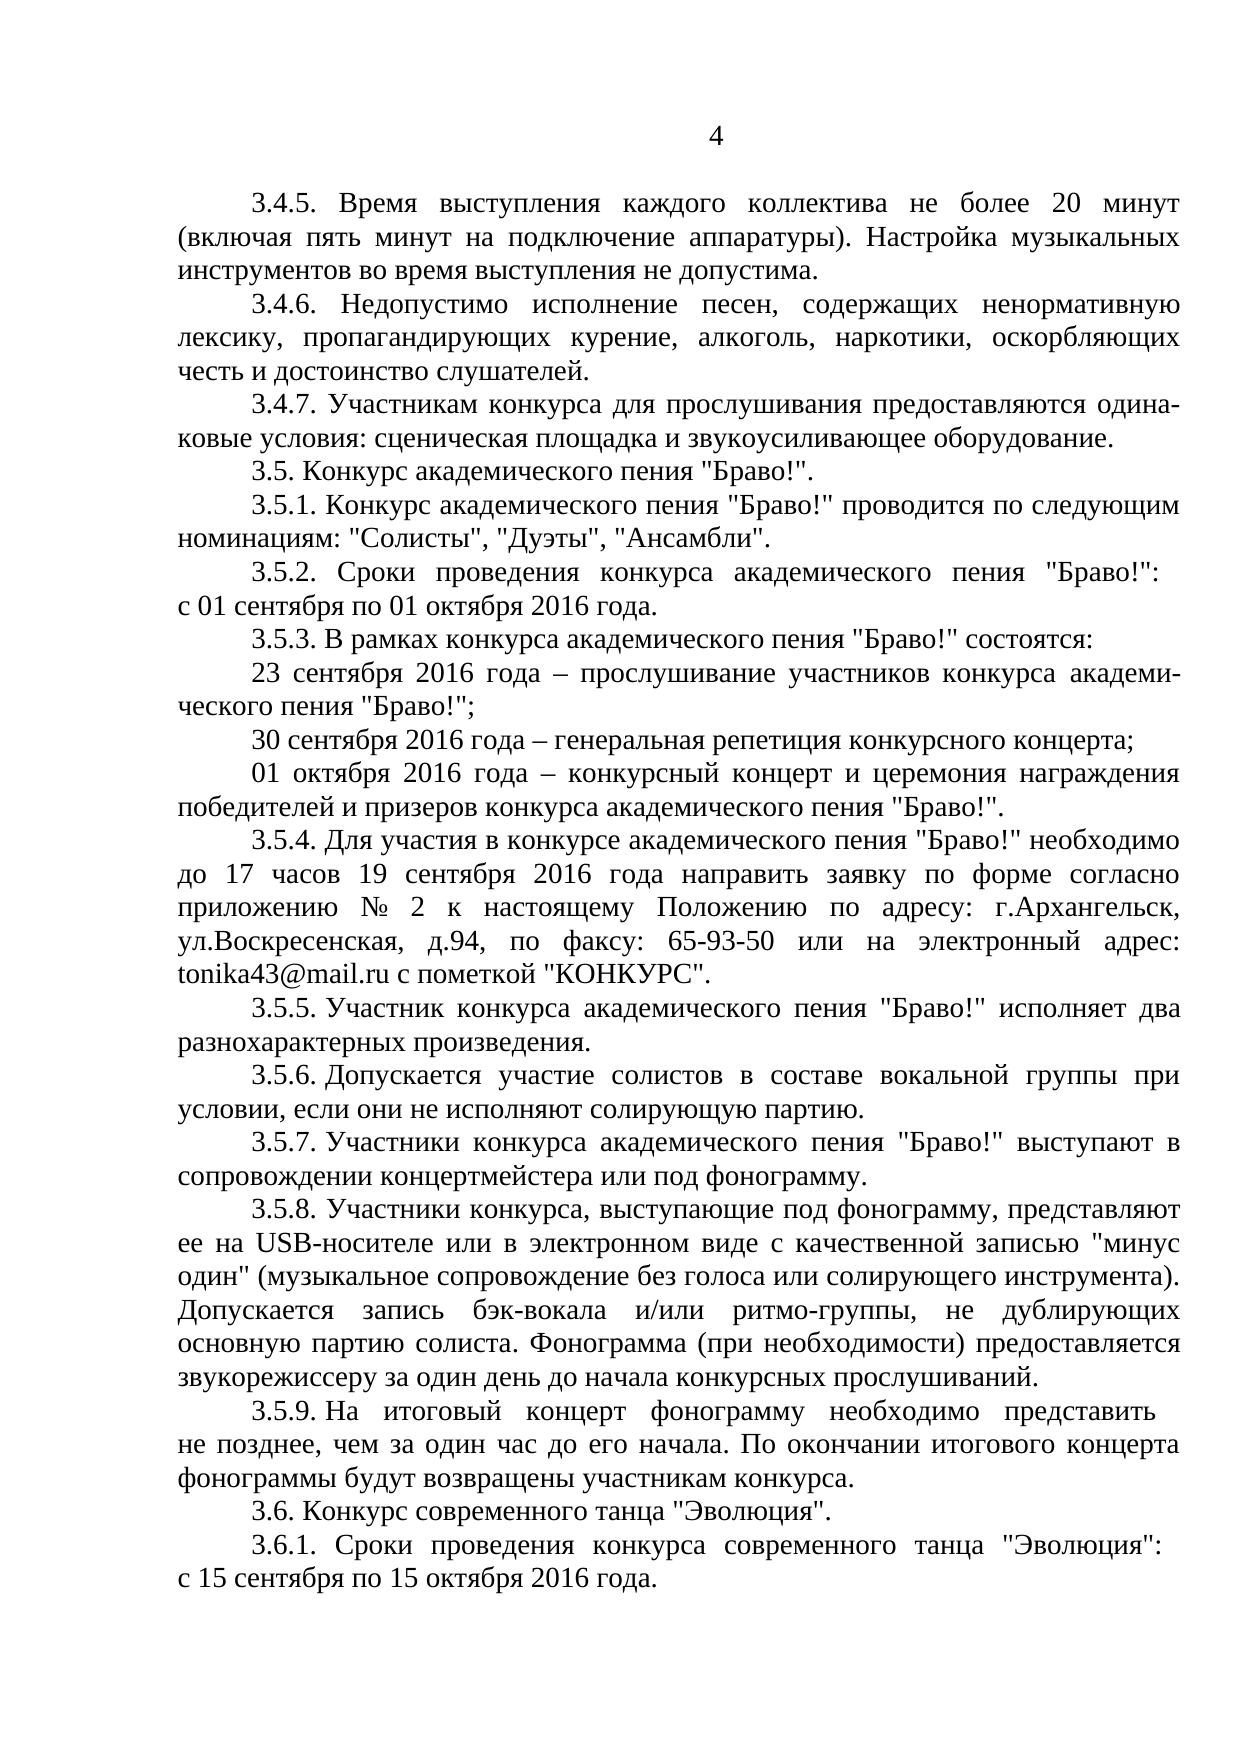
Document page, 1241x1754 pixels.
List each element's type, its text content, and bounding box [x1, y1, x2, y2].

text 3.5.5. Участник конкурса академического пения "Браво!" исполняет два разнохарактерных произведения. [177, 990, 1181, 1057]
text 3.5.2. Сроки проведения конкурса академического пения "Браво!": с 01 сентября по 01 октября 2016 года. [177, 554, 1181, 621]
text 3.5.1. Конкурс академического пения "Браво!" проводится по следующим номинациям: "Солисты", "Дуэты", "Ансамбли". [177, 487, 1181, 554]
text 3.5.9. На итоговый концерт фонограмму необходимо представить не позднее, чем за один час до его начала. По окончании итогового концерта фонограммы будут возвращены участникам конкурса. [177, 1393, 1181, 1493]
text 3.5.4. Для участия в конкурсе академического пения "Браво!" необходимо до 17 часов 19 сентября 2016 года направить заявку по форме согласно приложению № 2 к настоящему Положению по адресу: г.Архангельск, ул.Воскресенская, д.94, по факсу: 65-93-50 или на электронный адрес: tonika43@mail.ru с пометкой "КОНКУРС". [177, 822, 1181, 990]
text 3.5.3. В рамках конкурса академического пения "Браво!" состоятся: [177, 621, 1181, 655]
text 3.4.7. Участникам конкурса для прослушивания предоставляются одина- ковые условия: сценическая площадка и звукоусиливающее оборудование. [177, 386, 1181, 453]
text 3.5.6. Допускается участие солистов в составе вокальной группы при условии, если они не исполняют солирующую партию. [177, 1057, 1181, 1124]
text 3.4.6. Недопустимо исполнение песен, содержащих ненормативную лексику, пропагандирующих курение, алкоголь, наркотики, оскорбляющих честь и достоинство слушателей. [177, 286, 1181, 386]
text 3.5.7. Участники конкурса академического пения "Браво!" выступают в сопровождении концертмейстера или под фонограмму. [177, 1124, 1181, 1191]
text 3.6. Конкурс современного танца "Эволюция". [177, 1493, 1181, 1527]
text 3.5.8. Участники конкурса, выступающие под фонограмму, представляют ее на USB-носителе или в электронном виде с качественной записью "минус один" (музыкальное сопровождение без голоса или солирующего инструмента). Допускается запись бэк-вокала и/или ритмо-группы, не дублирующих основную партию солиста. Фонограмма (при необходимости) предоставляется звукорежиссеру за один день до начала конкурсных прослушиваний. [177, 1191, 1181, 1393]
text 01 октября 2016 года – конкурсный концерт и церемония награждения победителей и призеров конкурса академического пения "Браво!". [177, 755, 1181, 822]
text 3.4.5. Время выступления каждого коллектива не более 20 минут (включая пять минут на подключение аппаратуры). Настройка музыкальных инструментов во время выступления не допустима. [177, 185, 1181, 286]
text 23 сентября 2016 года – прослушивание участников конкурса академи-ческого пения "Браво!"; [177, 655, 1181, 722]
text 3.6.1. Сроки проведения конкурса современного танца "Эволюция": с 15 сентября по 15 октября 2016 года. [177, 1527, 1181, 1594]
text 4 [177, 118, 1181, 152]
text 3.5. Конкурс академического пения "Браво!". [177, 453, 1181, 487]
text 30 сентября 2016 года – генеральная репетиция конкурсного концерта; [177, 722, 1181, 755]
